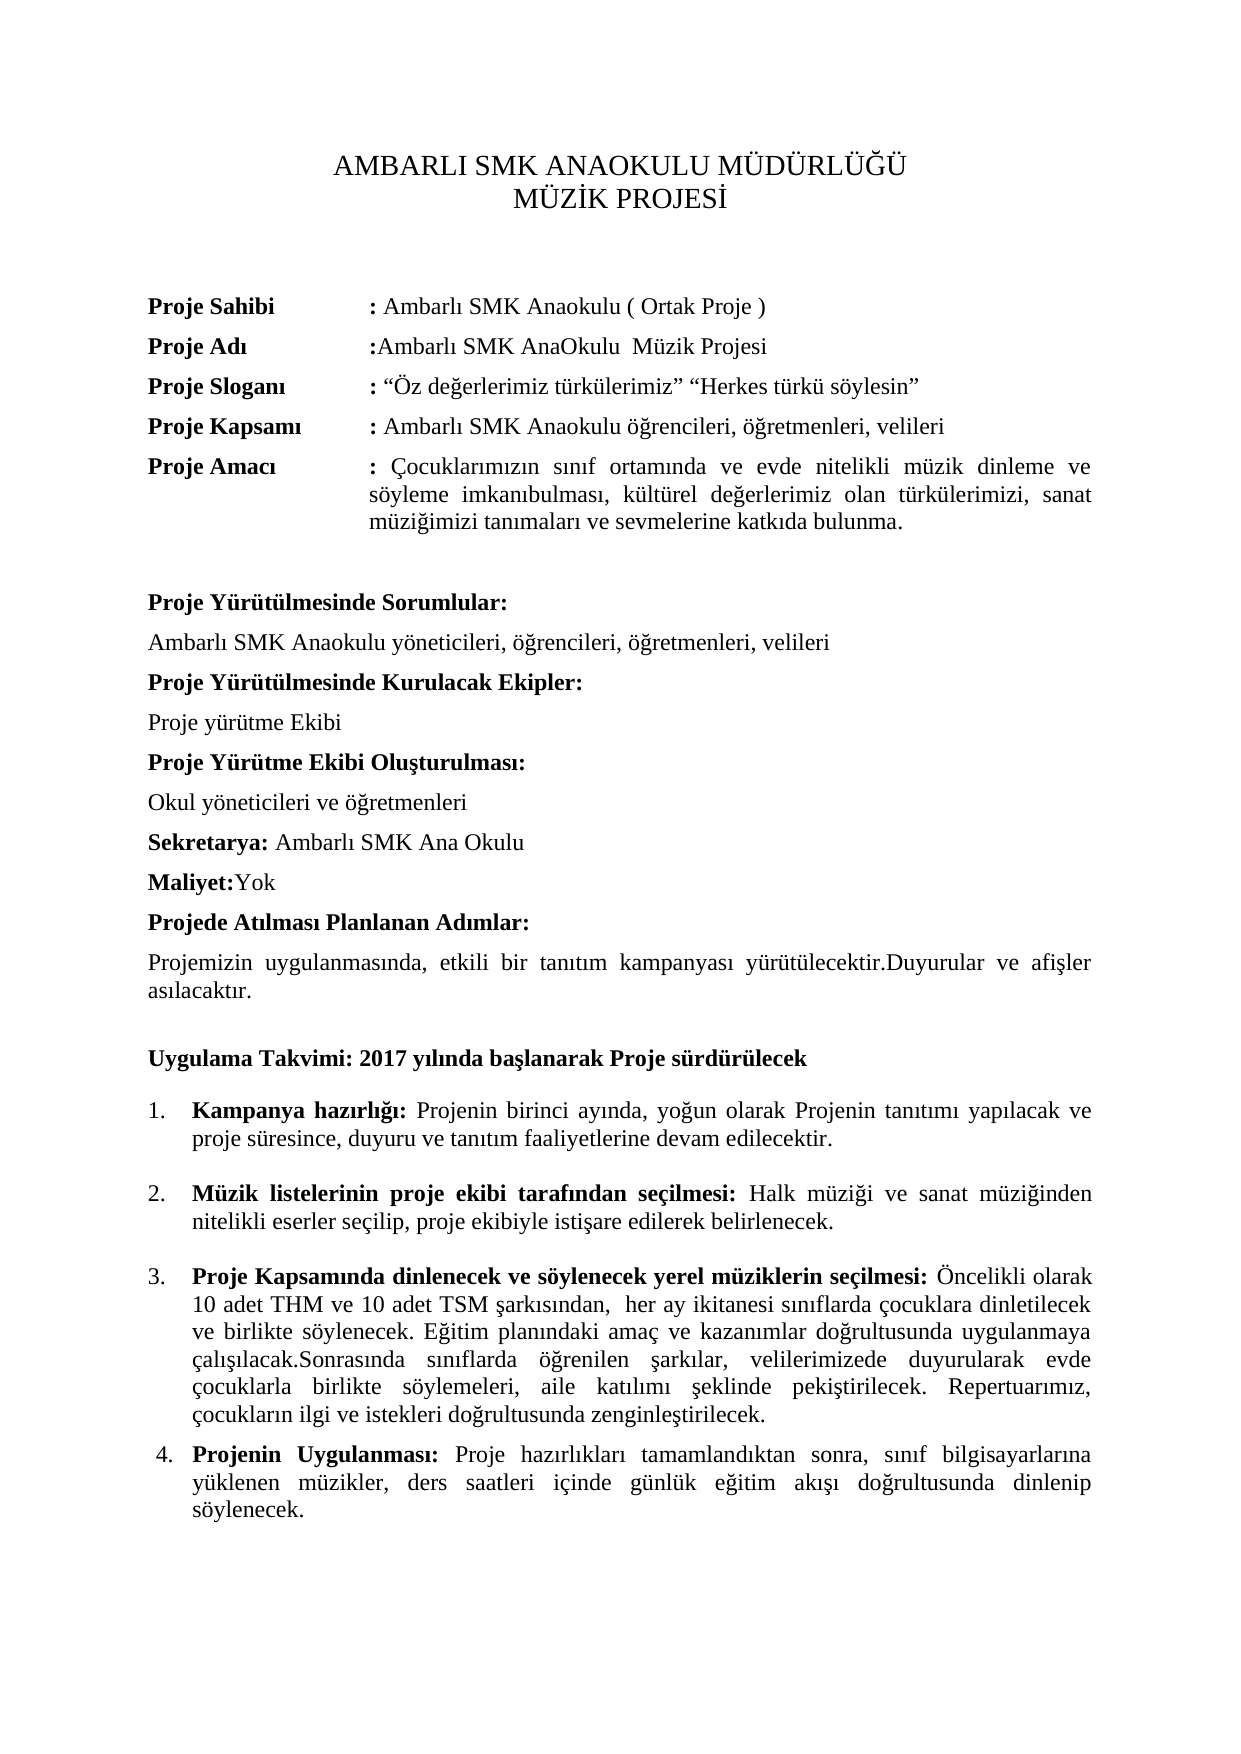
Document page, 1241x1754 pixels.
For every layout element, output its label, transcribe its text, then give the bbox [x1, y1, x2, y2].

text AMBARLI SMK ANAOKULU MÜDÜRLÜĞÜ [148, 148, 1093, 181]
text Proje Kapsamı : Ambarlı SMK Anaokulu öğrencileri, öğretmenleri, velileri [148, 412, 1093, 439]
text Proje Yürütülmesinde Sorumlular: [148, 587, 1093, 615]
text MÜZİK PROJESİ [148, 181, 1093, 215]
text Proje Amacı : Çocuklarımızın sınıf ortamında ve evde nitelikli müzik dinleme ve söyleme imkanıbulması, kültürel değerlerimiz olan türkülerimizi, sanat müziğimizi tanımaları ve sevmelerine katkıda bulunma. [148, 452, 1093, 535]
list Müzik listelerinin proje ekibi tarafından seçilmesi: Halk müziği ve sanat müziğinden nitelikli eserler seçilip, proje ekibiyle istişare edilerek belirlenecek. [148, 1179, 1093, 1234]
text Projemizin uygulanmasında, etkili bir tanıtım kampanyası yürütülecektir.Duyurular ve afişler asılacaktır. [148, 948, 1093, 1004]
text Ambarlı SMK Anaokulu yöneticileri, öğrencileri, öğretmenleri, velileri [148, 628, 1093, 655]
text Proje Adı :Ambarlı SMK AnaOkulu Müzik Projesi [148, 332, 1093, 359]
text Uygulama Takvimi: 2017 yılında başlanarak Proje sürdürülecek [148, 1044, 1093, 1071]
list Proje Kapsamında dinlenecek ve söylenecek yerel müziklerin seçilmesi: Öncelikli olarak 10 adet THM ve 10 adet TSM şarkısından, her ay ikitanesi sınıflarda çocuklara dinletilecek ve birlikte söylenecek. Eğitim planındaki amaç ve kazanımlar doğrultusunda uygulanmaya çalışılacak.Sonrasında sınıflarda öğrenilen şarkılar, velilerimizede duyurularak evde çocuklarla birlikte söylemeleri, aile katılımı şeklinde pekiştirilecek. Repertuarımız, çocukların ilgi ve istekleri doğrultusunda zenginleştirilecek. [148, 1262, 1093, 1428]
text Sekretarya: Ambarlı SMK Ana Okulu [148, 828, 1093, 856]
list Projenin Uygulanması: Proje hazırlıkları tamamlandıktan sonra, sınıf bilgisayarlarına yüklenen müzikler, ders saatleri içinde günlük eğitim akışı doğrultusunda dinlenip söylenecek. [156, 1440, 1093, 1523]
text Proje Yürütme Ekibi Oluşturulması: [148, 748, 1093, 776]
text Proje Yürütülmesinde Kurulacak Ekipler: [148, 668, 1093, 695]
text Proje Sloganı : “Öz değerlerimiz türkülerimiz” “Herkes türkü söylesin” [148, 372, 1093, 399]
text Maliyet:Yok [148, 868, 1093, 896]
text Proje yürütme Ekibi [148, 708, 1093, 735]
text Okul yöneticileri ve öğretmenleri [148, 788, 1093, 816]
text Proje Sahibi : Ambarlı SMK Anaokulu ( Ortak Proje ) [148, 292, 1093, 319]
list Kampanya hazırlığı: Projenin birinci ayında, yoğun olarak Projenin tanıtımı yapılacak ve proje süresince, duyuru ve tanıtım faaliyetlerine devam edilecektir. [148, 1096, 1093, 1152]
text Projede Atılması Planlanan Adımlar: [148, 908, 1093, 936]
